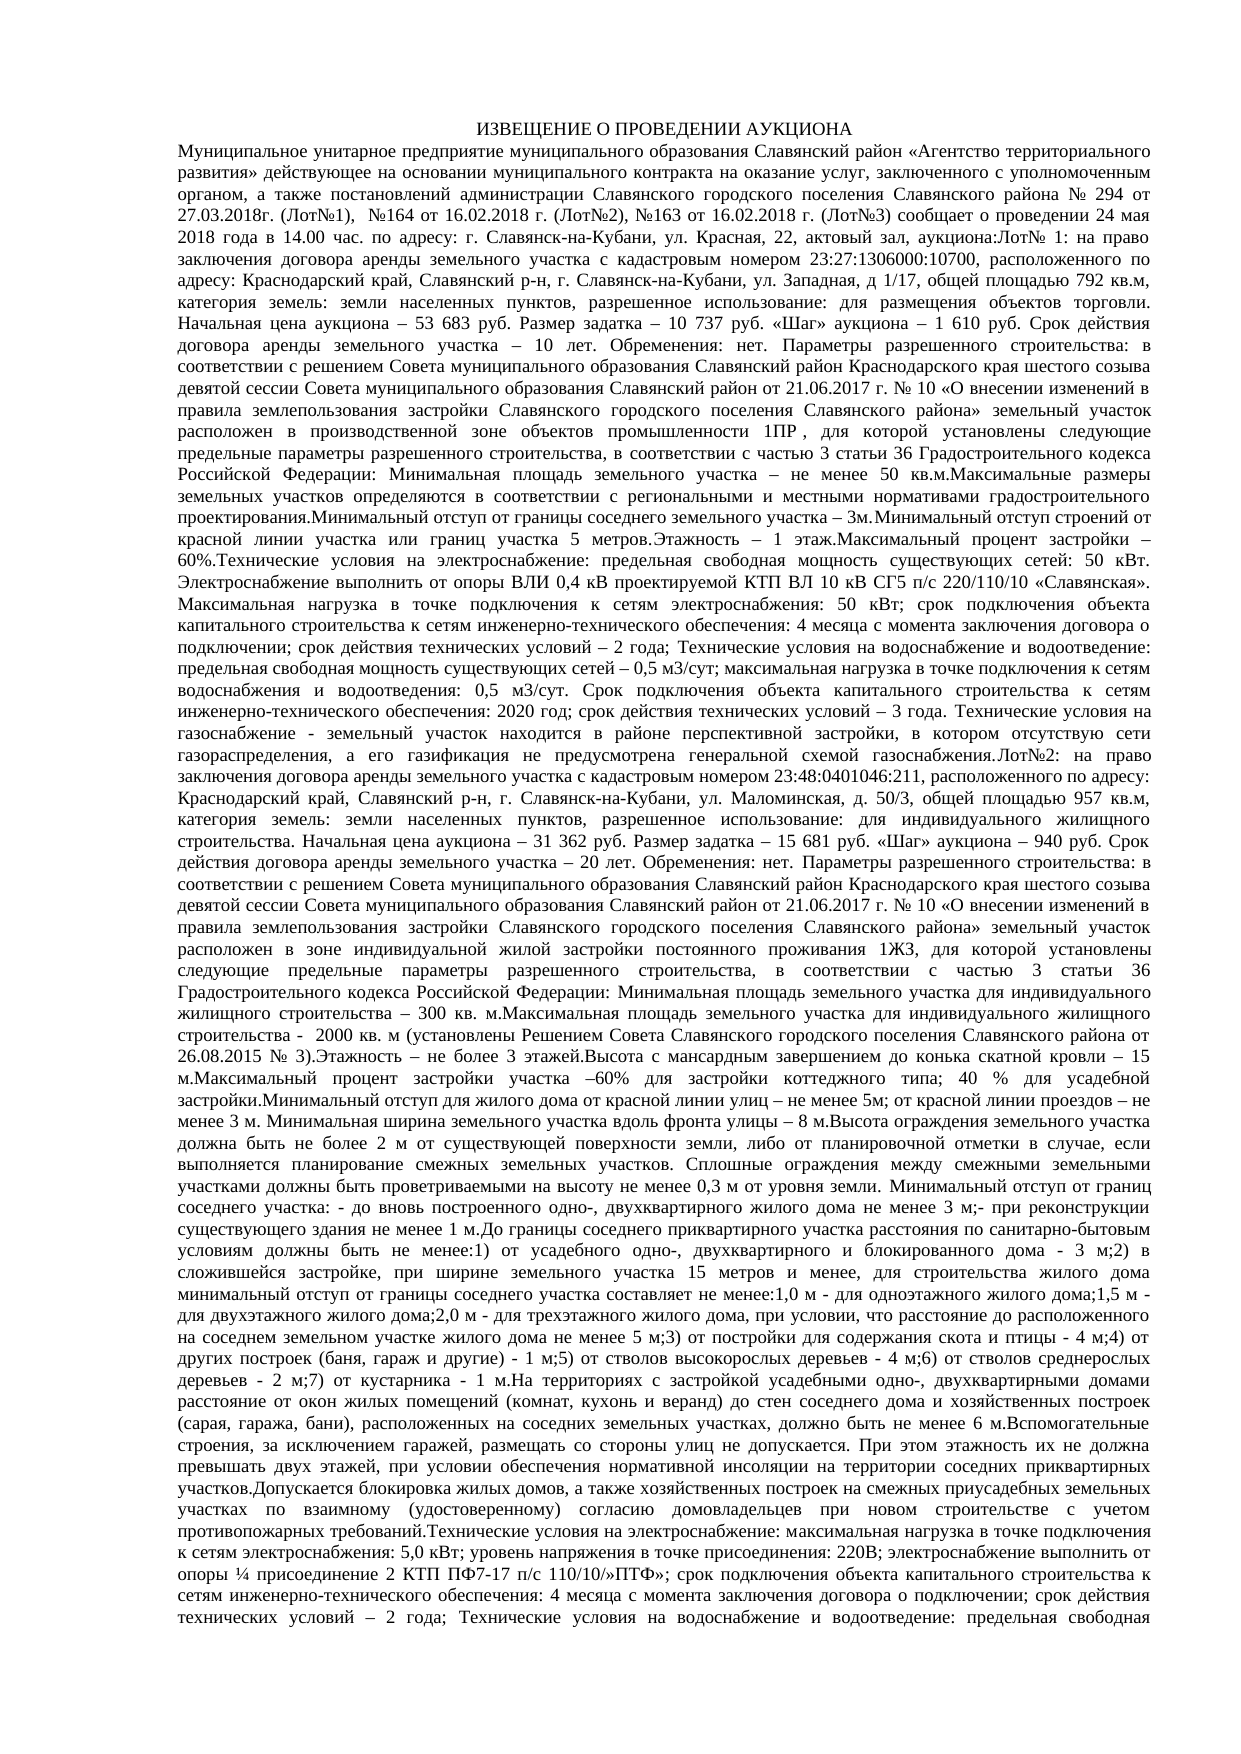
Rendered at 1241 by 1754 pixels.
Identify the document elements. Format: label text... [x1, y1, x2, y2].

text ИЗВЕЩЕНИЕ О ПРОВЕДЕНИИ АУКЦИОНА [177, 118, 1152, 140]
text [177, 140, 1152, 1627]
